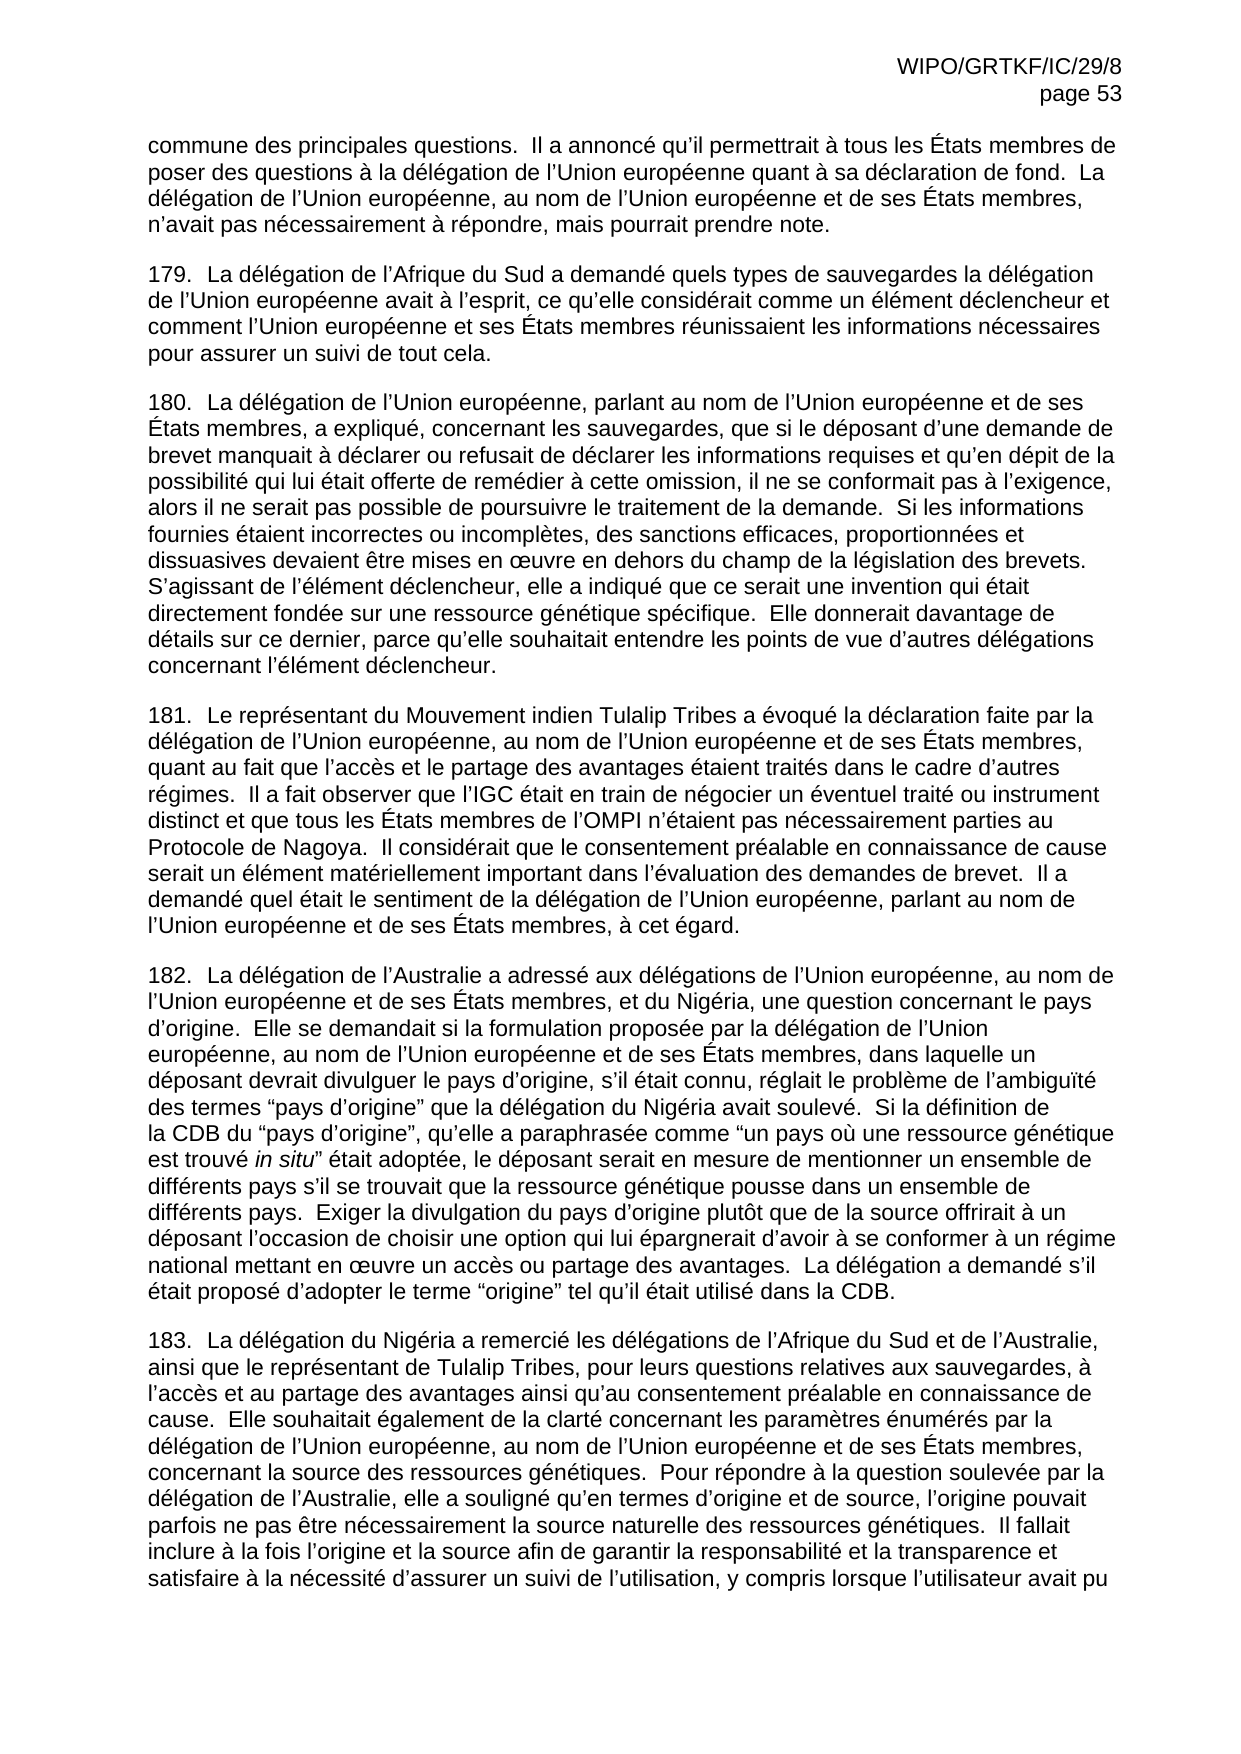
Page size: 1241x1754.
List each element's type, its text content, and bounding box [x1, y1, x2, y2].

text La délégation de l’Afrique du Sud a demandé quels types de sauvegardes la délégation de l’Union européenne avait à l’esprit, ce qu’elle considérait comme un élément déclencheur et comment l’Union européenne et ses États membres réunissaient les informations nécessaires pour assurer un suivi de tout cela. [148, 261, 1122, 366]
text Le représentant du Mouvement indien Tulalip Tribes a évoqué la déclaration faite par la délégation de l’Union européenne, au nom de l’Union européenne et de ses États membres, quant au fait que l’accès et le partage des avantages étaient traités dans le cadre d’autres régimes. Il a fait observer que l’IGC était en train de négocier un éventuel traité ou instrument distinct et que tous les États membres de l’OMPI n’étaient pas nécessairement parties au Protocole de Nagoya. Il considérait que le consentement préalable en connaissance de cause serait un élément matériellement important dans l’évaluation des demandes de brevet. Il a demandé quel était le sentiment de la délégation de l’Union européenne, parlant au nom de l’Union européenne et de ses États membres, à cet égard. [148, 702, 1122, 939]
text La délégation de l’Union européenne, parlant au nom de l’Union européenne et de ses États membres, a expliqué, concernant les sauvegardes, que si le déposant d’une demande de brevet manquait à déclarer ou refusait de déclarer les informations requises et qu’en dépit de la possibilité qui lui était offerte de remédier à cette omission, il ne se conformait pas à l’exigence, alors il ne serait pas possible de poursuivre le traitement de la demande. Si les informations fournies étaient incorrectes ou incomplètes, des sanctions efficaces, proportionnées et dissuasives devaient être mises en œuvre en dehors du champ de la législation des brevets. S’agissant de l’élément déclencheur, elle a indiqué que ce serait une invention qui était directement fondée sur une ressource génétique spécifique. Elle donnerait davantage de détails sur ce dernier, parce qu’elle souhaitait entendre les points de vue d’autres délégations concernant l’élément déclencheur. [148, 389, 1122, 679]
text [148, 132, 1122, 238]
text La délégation de l’Australie a adressé aux délégations de l’Union européenne, au nom de l’Union européenne et de ses États membres, et du Nigéria, une question concernant le pays d’origine. Elle se demandait si la formulation proposée par la délégation de l’Union européenne, au nom de l’Union européenne et de ses États membres, dans laquelle un déposant devrait divulguer le pays d’origine, s’il était connu, réglait le problème de l’ambiguïté des termes “pays d’origine” que la délégation du Nigéria avait soulevé. Si la définition de la CDB du “pays d’origine”, qu’elle a paraphrasée comme “un pays où une ressource génétique est trouvé in situ” était adoptée, le déposant serait en mesure de mentionner un ensemble de différents pays s’il se trouvait que la ressource génétique pousse dans un ensemble de différents pays. Exiger la divulgation du pays d’origine plutôt que de la source offrirait à un déposant l’occasion de choisir une option qui lui épargnerait d’avoir à se conformer à un régime national mettant en œuvre un accès ou partage des avantages. La délégation a demandé s’il était proposé d’adopter le terme “origine” tel qu’il était utilisé dans la CDB. [148, 962, 1122, 1304]
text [148, 1327, 1122, 1591]
